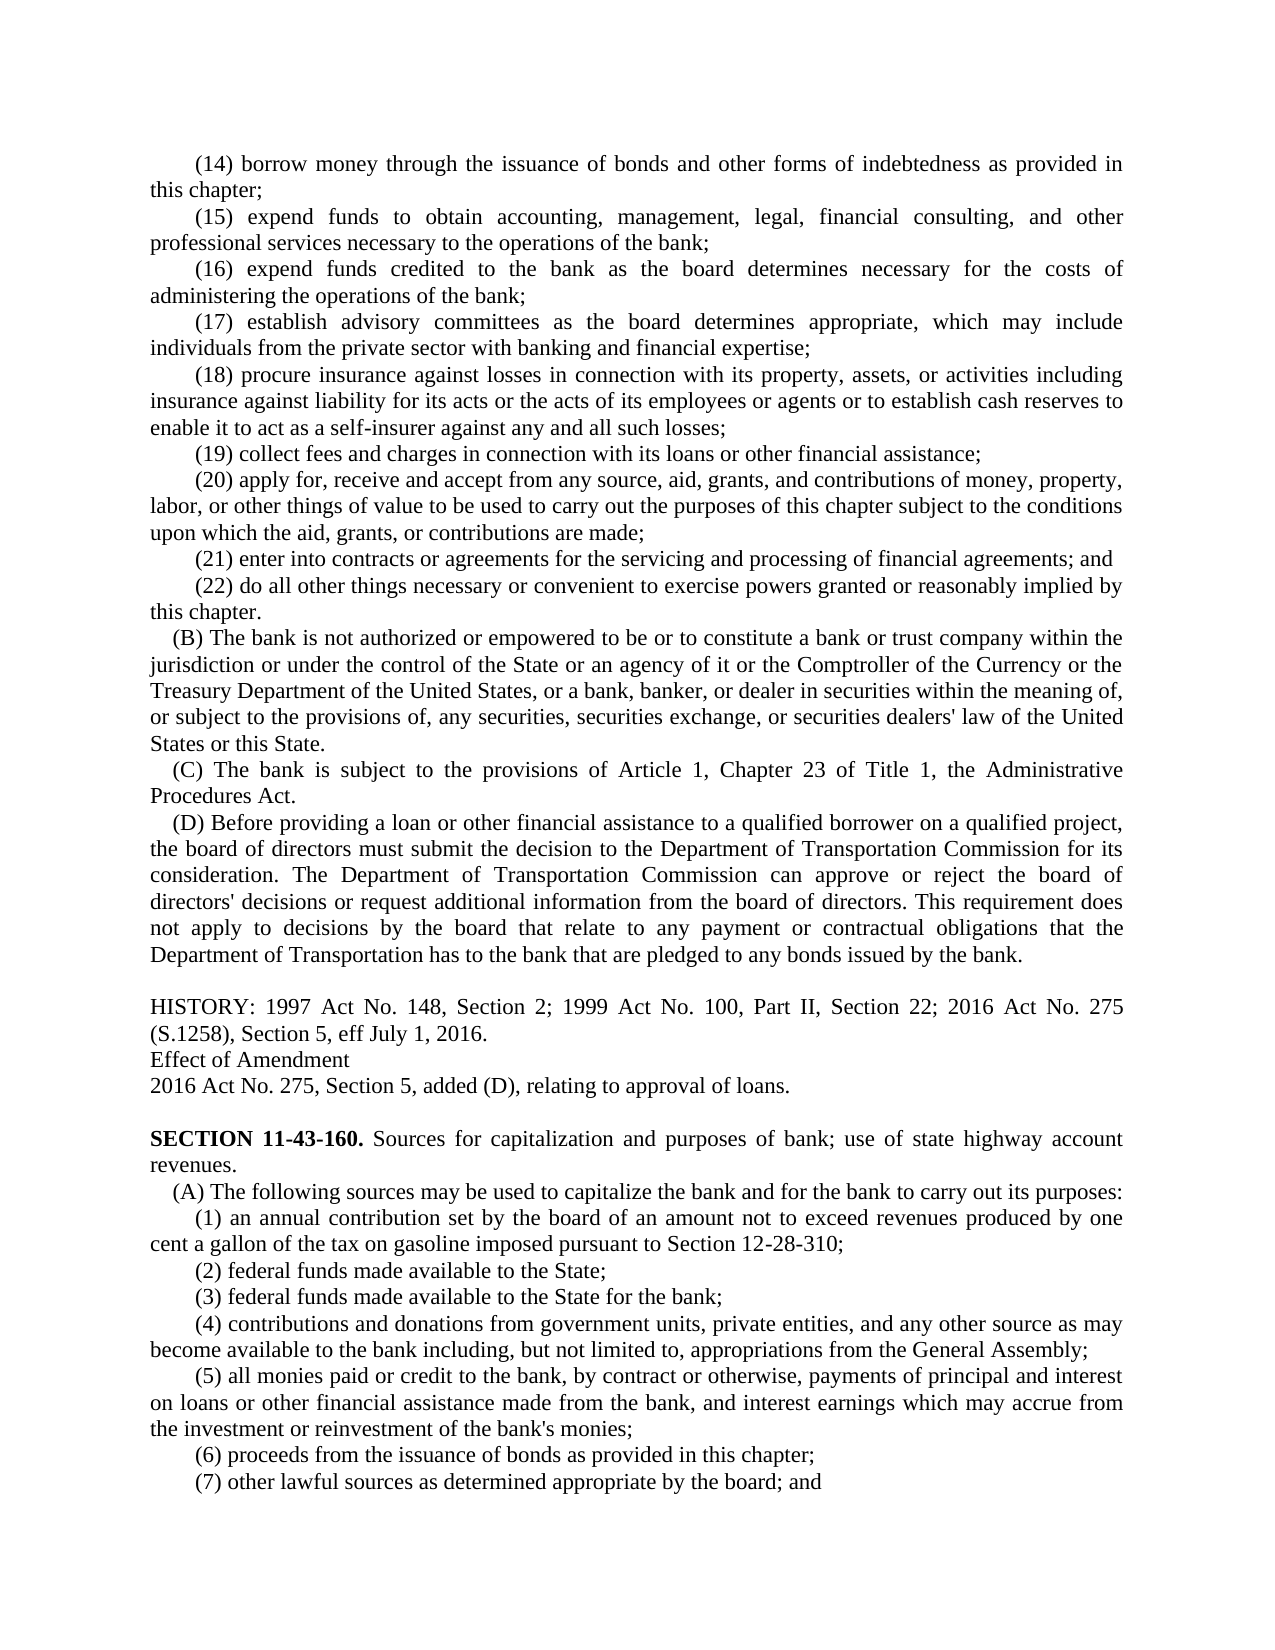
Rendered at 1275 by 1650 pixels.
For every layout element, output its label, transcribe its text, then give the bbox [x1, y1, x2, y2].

text (4) contributions and donations from government units, private entities, and any other source as may become available to the bank including, but not limited to, appropriations from the General Assembly; [150, 1309, 1125, 1362]
text HISTORY: 1997 Act No. 148, Section 2; 1999 Act No. 100, Part II, Section 22; 2016 Act No. 275 (S.1258), Section 5, eff July 1, 2016. [150, 993, 1125, 1046]
text (22) do all other things necessary or convenient to exercise powers granted or reasonably implied by this chapter. [150, 572, 1125, 624]
text (15) expend funds to obtain accounting, management, legal, financial consulting, and other professional services necessary to the operations of the bank; [150, 203, 1125, 255]
text (D) Before providing a loan or other financial assistance to a qualified borrower on a qualified project, the board of directors must submit the decision to the Department of Transportation Commission for its consideration. The Department of Transportation Commission can approve or reject the board of directors' decisions or request additional information from the board of directors. This requirement does not apply to decisions by the board that relate to any payment or contractual obligations that the Department of Transportation has to the bank that are pledged to any bonds issued by the bank. [150, 809, 1125, 967]
text (7) other lawful sources as determined appropriate by the board; and [150, 1468, 1125, 1494]
text (3) federal funds made available to the State for the bank; [150, 1283, 1125, 1309]
text 2016 Act No. 275, Section 5, added (D), relating to approval of loans. [150, 1072, 1125, 1099]
text (6) proceeds from the issuance of bonds as provided in this chapter; [150, 1441, 1125, 1468]
text (14) borrow money through the issuance of bonds and other forms of indebtedness as provided in this chapter; [150, 150, 1125, 203]
text (21) enter into contracts or agreements for the servicing and processing of financial agreements; and [150, 545, 1125, 572]
text Effect of Amendment [150, 1046, 1125, 1072]
text (C) The bank is subject to the provisions of Article 1, Chapter 23 of Title 1, the Administrative Procedures Act. [150, 756, 1125, 809]
text (A) The following sources may be used to capitalize the bank and for the bank to carry out its purposes: [150, 1178, 1125, 1204]
text (16) expend funds credited to the bank as the board determines necessary for the costs of administering the operations of the bank; [150, 255, 1125, 308]
text (5) all monies paid or credit to the bank, by contract or otherwise, payments of principal and interest on loans or other financial assistance made from the bank, and interest earnings which may accrue from the investment or reinvestment of the bank's monies; [150, 1362, 1125, 1441]
text (20) apply for, receive and accept from any source, aid, grants, and contributions of money, property, labor, or other things of value to be used to carry out the purposes of this chapter subject to the conditions upon which the aid, grants, or contributions are made; [150, 466, 1125, 545]
text (B) The bank is not authorized or empowered to be or to constitute a bank or trust company within the jurisdiction or under the control of the State or an agency of it or the Comptroller of the Currency or the Treasury Department of the United States, or a bank, banker, or dealer in securities within the meaning of, or subject to the provisions of, any securities, securities exchange, or securities dealers' law of the United States or this State. [150, 624, 1125, 756]
text (2) federal funds made available to the State; [150, 1257, 1125, 1283]
text (17) establish advisory committees as the board determines appropriate, which may include individuals from the private sector with banking and financial expertise; [150, 308, 1125, 361]
text SECTION 11-43-160. Sources for capitalization and purposes of bank; use of state highway account revenues. [150, 1125, 1125, 1178]
text (18) procure insurance against losses in connection with its property, assets, or activities including insurance against liability for its acts or the acts of its employees or agents or to establish cash reserves to enable it to act as a self-insurer against any and all such losses; [150, 361, 1125, 440]
text (1) an annual contribution set by the board of an amount not to exceed revenues produced by one cent a gallon of the tax on gasoline imposed pursuant to Section 12-28-310; [150, 1204, 1125, 1257]
text (19) collect fees and charges in connection with its loans or other financial assistance; [150, 440, 1125, 466]
